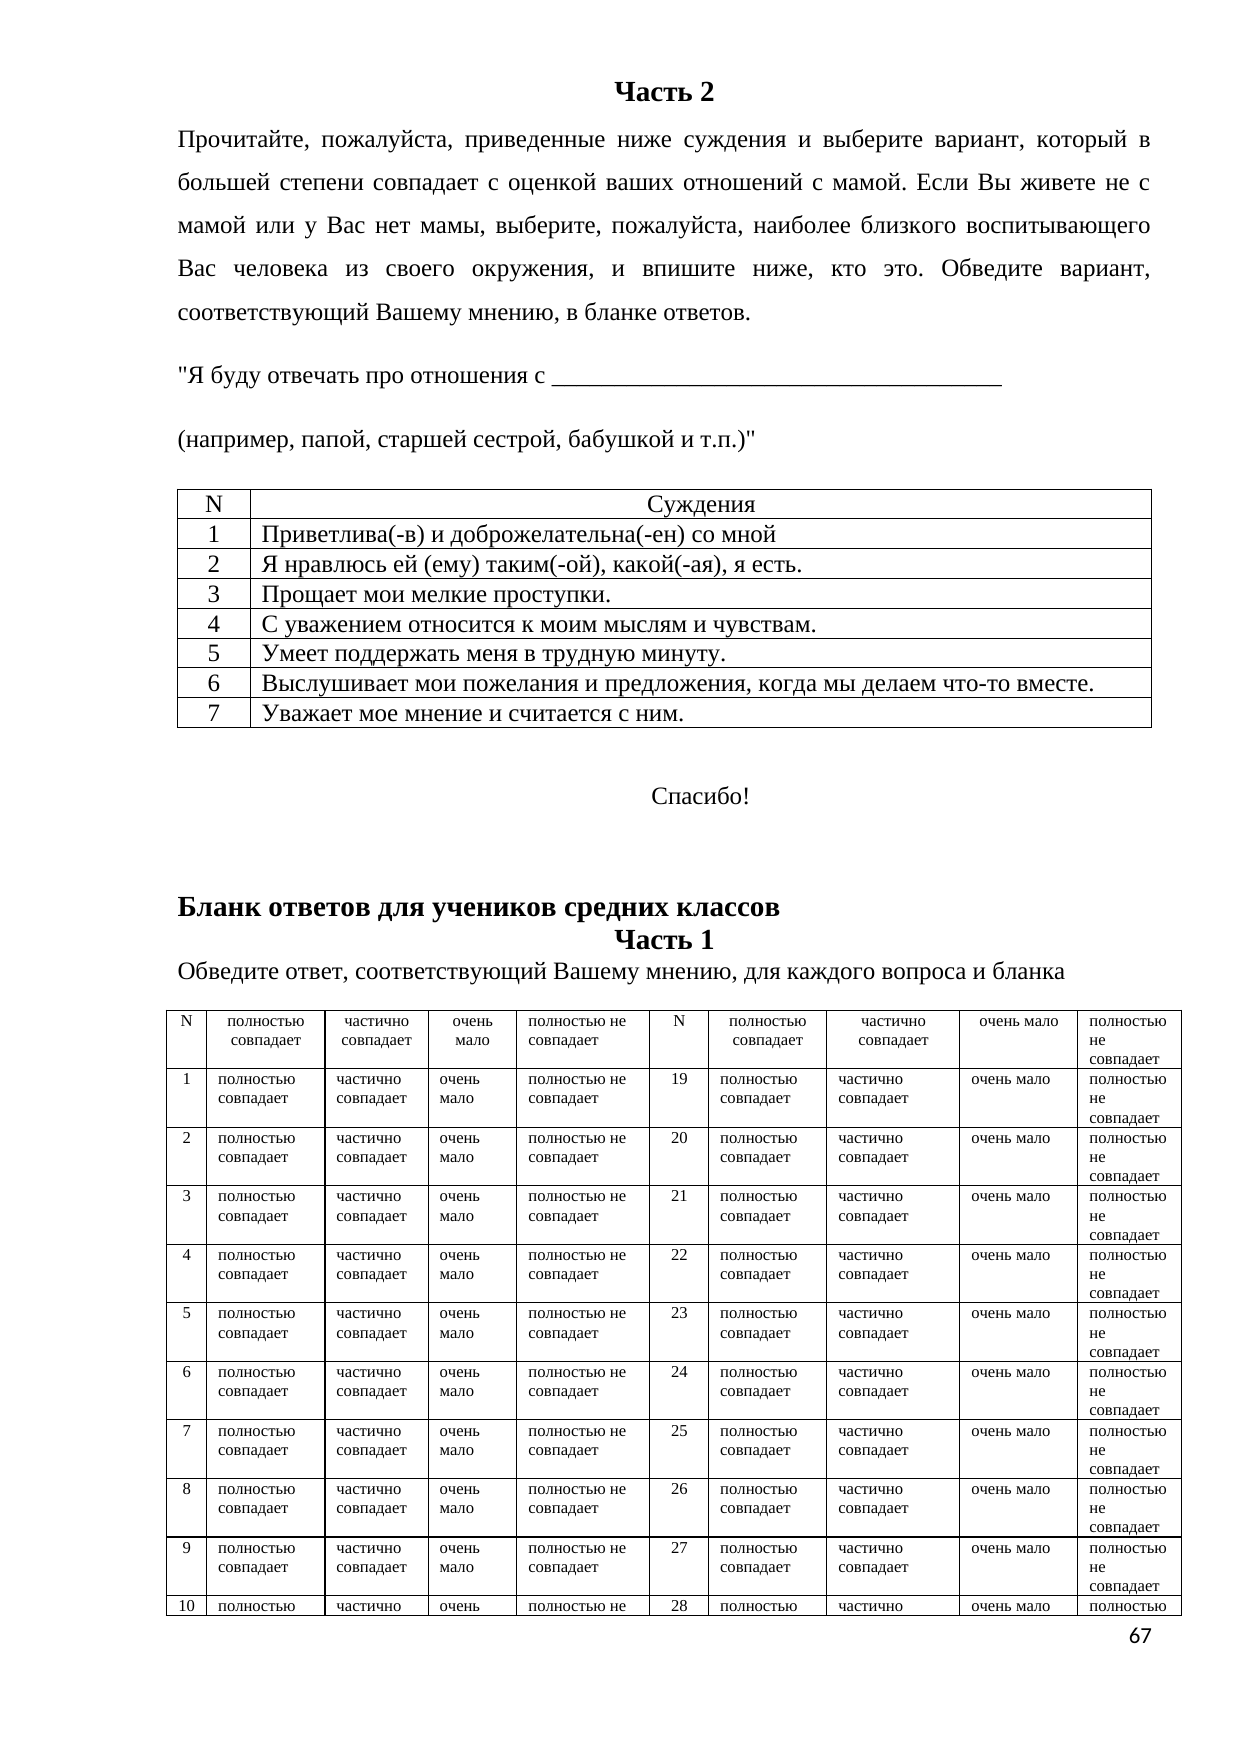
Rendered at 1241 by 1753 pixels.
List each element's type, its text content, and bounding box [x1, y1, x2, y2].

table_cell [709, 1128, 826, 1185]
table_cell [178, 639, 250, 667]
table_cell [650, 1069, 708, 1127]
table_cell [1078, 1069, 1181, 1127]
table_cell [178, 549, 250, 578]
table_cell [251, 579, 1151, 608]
text Прочитайте, пожалуйста, приведенные ниже суждения и выберите вариант, который в большей степени совпадает с оценкой ваших отношений с мамой. Если Вы живете не с мамой или у Вас нет мамы, выберите, пожалуйста, наиболее близкого воспитывающего Вас человека из своего окружения, и впишите ниже, кто это. Обведите вариант, соответствующий Вашему мнению, в бланке ответов. [177, 124, 1152, 325]
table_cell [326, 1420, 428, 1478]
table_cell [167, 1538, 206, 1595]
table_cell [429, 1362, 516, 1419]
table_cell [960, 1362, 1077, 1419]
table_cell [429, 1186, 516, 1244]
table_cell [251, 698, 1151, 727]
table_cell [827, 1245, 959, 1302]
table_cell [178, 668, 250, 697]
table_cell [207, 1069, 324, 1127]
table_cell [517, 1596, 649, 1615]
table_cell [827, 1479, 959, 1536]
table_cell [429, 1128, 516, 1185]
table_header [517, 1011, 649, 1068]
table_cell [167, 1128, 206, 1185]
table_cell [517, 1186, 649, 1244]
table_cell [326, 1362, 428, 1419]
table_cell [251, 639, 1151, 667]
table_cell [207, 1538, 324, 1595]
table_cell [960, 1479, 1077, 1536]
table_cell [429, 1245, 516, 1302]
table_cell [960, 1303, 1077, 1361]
text (например, папой, старшей сестрой, бабушкой и т.п.)" [177, 424, 1152, 453]
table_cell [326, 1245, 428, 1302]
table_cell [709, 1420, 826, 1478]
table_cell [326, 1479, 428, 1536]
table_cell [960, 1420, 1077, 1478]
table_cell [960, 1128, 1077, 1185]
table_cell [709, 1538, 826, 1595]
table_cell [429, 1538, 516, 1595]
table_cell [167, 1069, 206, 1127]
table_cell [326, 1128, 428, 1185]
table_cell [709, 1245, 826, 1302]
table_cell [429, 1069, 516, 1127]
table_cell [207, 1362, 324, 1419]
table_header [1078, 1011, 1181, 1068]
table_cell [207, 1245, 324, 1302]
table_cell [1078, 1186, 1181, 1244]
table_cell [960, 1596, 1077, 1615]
subtitle Часть 1 [177, 922, 1152, 956]
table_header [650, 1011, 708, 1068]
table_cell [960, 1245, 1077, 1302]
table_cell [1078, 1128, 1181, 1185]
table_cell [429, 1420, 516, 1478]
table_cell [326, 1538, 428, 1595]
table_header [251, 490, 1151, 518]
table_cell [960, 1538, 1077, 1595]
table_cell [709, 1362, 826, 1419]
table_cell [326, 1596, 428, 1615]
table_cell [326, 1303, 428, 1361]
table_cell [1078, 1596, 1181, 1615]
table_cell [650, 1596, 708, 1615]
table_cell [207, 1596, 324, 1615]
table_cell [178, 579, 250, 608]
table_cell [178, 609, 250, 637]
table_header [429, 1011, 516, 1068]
text Спасибо! [177, 781, 1152, 810]
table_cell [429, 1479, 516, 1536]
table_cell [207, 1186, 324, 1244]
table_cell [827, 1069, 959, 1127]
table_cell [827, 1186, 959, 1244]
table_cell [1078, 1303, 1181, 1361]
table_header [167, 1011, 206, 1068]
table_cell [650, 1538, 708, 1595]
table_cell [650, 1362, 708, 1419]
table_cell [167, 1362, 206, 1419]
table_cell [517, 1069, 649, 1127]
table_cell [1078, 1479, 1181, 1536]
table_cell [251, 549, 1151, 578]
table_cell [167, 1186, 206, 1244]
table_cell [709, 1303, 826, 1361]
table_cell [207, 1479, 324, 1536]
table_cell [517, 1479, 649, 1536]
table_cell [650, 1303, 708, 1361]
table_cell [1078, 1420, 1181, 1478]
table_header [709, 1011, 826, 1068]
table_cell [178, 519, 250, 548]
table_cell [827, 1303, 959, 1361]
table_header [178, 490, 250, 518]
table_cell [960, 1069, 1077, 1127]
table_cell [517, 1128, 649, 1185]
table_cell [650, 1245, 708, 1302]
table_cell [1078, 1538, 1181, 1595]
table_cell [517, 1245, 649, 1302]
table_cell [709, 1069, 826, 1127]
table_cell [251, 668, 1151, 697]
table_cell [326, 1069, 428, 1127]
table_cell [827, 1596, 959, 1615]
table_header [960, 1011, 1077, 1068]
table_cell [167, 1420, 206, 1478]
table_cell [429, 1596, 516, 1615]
text "Я буду отвечать про отношения с ____________________________________ [177, 361, 1152, 389]
text Обведите ответ, соответствующий Вашему мнению, для каждого вопроса и бланка [177, 956, 1152, 984]
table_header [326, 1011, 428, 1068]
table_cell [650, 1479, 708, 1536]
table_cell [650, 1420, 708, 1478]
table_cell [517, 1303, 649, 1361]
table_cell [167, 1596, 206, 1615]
subtitle Бланк ответов для учеников средних классов [177, 889, 1152, 922]
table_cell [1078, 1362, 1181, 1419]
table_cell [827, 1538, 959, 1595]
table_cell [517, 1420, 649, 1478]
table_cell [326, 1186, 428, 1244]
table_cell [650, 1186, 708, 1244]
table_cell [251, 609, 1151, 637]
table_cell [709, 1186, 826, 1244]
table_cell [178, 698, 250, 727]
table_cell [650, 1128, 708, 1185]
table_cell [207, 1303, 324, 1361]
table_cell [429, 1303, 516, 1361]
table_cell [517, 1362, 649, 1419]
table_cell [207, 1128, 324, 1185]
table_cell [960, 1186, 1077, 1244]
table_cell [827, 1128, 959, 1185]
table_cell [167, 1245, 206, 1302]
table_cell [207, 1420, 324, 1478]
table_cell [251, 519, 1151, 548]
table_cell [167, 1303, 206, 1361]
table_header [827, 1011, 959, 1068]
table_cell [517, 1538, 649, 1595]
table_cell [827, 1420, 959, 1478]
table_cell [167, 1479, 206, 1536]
subtitle Часть 2 [177, 74, 1152, 107]
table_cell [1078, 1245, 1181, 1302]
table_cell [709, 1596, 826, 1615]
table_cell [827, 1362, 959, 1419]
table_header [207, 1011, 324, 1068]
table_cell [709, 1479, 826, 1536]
